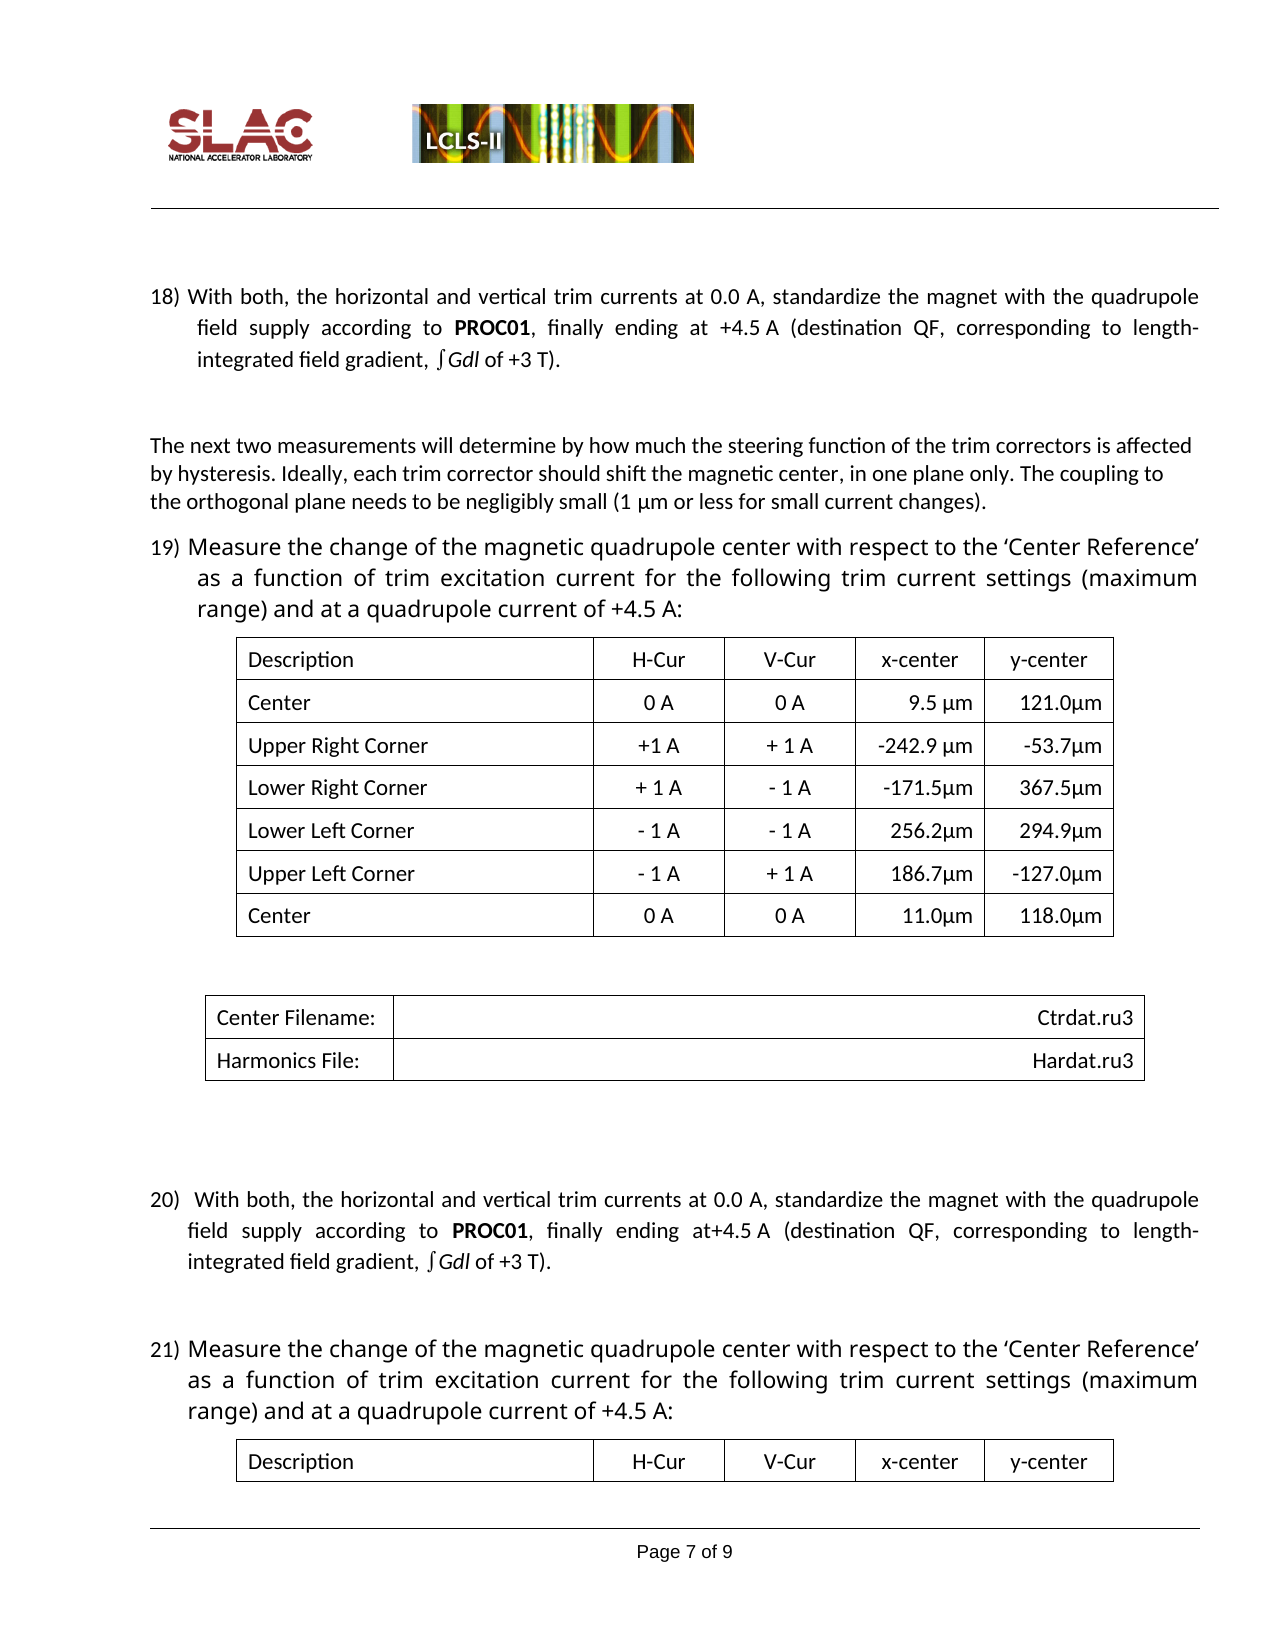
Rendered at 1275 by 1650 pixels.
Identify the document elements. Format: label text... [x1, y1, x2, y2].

table_header V-Cur [725, 638, 855, 679]
table_cell 294.9µm [985, 809, 1113, 850]
table_cell - 1 A [725, 766, 855, 807]
table_cell -242.9 µm [856, 723, 984, 765]
picture [412, 104, 694, 163]
table_cell 256.2µm [856, 809, 984, 850]
table_header H-Cur [594, 638, 724, 679]
table_cell Harmonics File: [206, 1039, 393, 1080]
table_header y-center [985, 1440, 1113, 1481]
table_cell 0 A [594, 680, 724, 722]
table_cell 121.0µm [985, 680, 1113, 722]
table_cell + 1 A [725, 851, 855, 893]
table_cell -171.5µm [856, 766, 984, 807]
table_cell 0 A [725, 894, 855, 936]
table_header Center Filename: [206, 996, 393, 1037]
table_cell Upper Right Corner [237, 723, 593, 765]
table_cell Hardat.ru3 [394, 1039, 1144, 1080]
table_cell 9.5 µm [856, 680, 984, 722]
table_cell - 1 A [594, 851, 724, 893]
table_cell Lower Left Corner [237, 809, 593, 850]
table_cell 367.5µm [985, 766, 1113, 807]
list Measure the change of the magnetic quadrupole center with respect to the ‘Center Reference’ as a function of trim excitation current for the following trim current settings (maximum range) and at a quadrupole current of +4.5 A: [150, 1332, 1200, 1426]
table_cell -53.7µm [985, 723, 1113, 765]
table_header x-center [856, 638, 984, 679]
table_cell 118.0µm [985, 894, 1113, 936]
table_header Description [237, 1440, 593, 1481]
table_cell 186.7µm [856, 851, 984, 893]
table_cell +1 A [594, 723, 724, 765]
table_cell 0 A [594, 894, 724, 936]
table_cell Center [237, 894, 593, 936]
text The next two measurements will determine by how much the steering function of the trim correctors is affected by hysteresis. Ideally, each trim corrector should shift the magnetic center, in one plane only. The coupling to the orthogonal plane needs to be negligibly small (1 µm or less for small current changes). [150, 431, 1200, 515]
table_header Description [237, 638, 593, 679]
table_header x-center [856, 1440, 984, 1481]
picture [162, 90, 319, 178]
table_cell 11.0µm [856, 894, 984, 936]
table_header Ctrdat.ru3 [394, 996, 1144, 1037]
list Measure the change of the magnetic quadrupole center with respect to the ‘Center Reference’ as a function of trim excitation current for the following trim current settings (maximum range) and at a quadrupole current of +4.5 A: [150, 530, 1200, 624]
list With both, the horizontal and vertical trim currents at 0.0 A, standardize the magnet with the quadrupole field supply according to PROC01, finally ending at +4.5 A (destination QF, corresponding to length-integrated field gradient, Gdl of +3 T). [150, 279, 1200, 373]
table_cell - 1 A [725, 809, 855, 850]
table_cell 0 A [725, 680, 855, 722]
table_cell -127.0µm [985, 851, 1113, 893]
table_cell Lower Right Corner [237, 766, 593, 807]
list With both, the horizontal and vertical trim currents at 0.0 A, standardize the magnet with the quadrupole field supply according to PROC01, finally ending at+4.5 A (destination QF, corresponding to length-integrated field gradient, Gdl of +3 T). [150, 1182, 1200, 1276]
table_header y-center [985, 638, 1113, 679]
table_header H-Cur [594, 1440, 724, 1481]
table_cell + 1 A [594, 766, 724, 807]
table_cell Upper Left Corner [237, 851, 593, 893]
table_cell + 1 A [725, 723, 855, 765]
table_cell Center [237, 680, 593, 722]
table_cell - 1 A [594, 809, 724, 850]
table_header V-Cur [725, 1440, 855, 1481]
